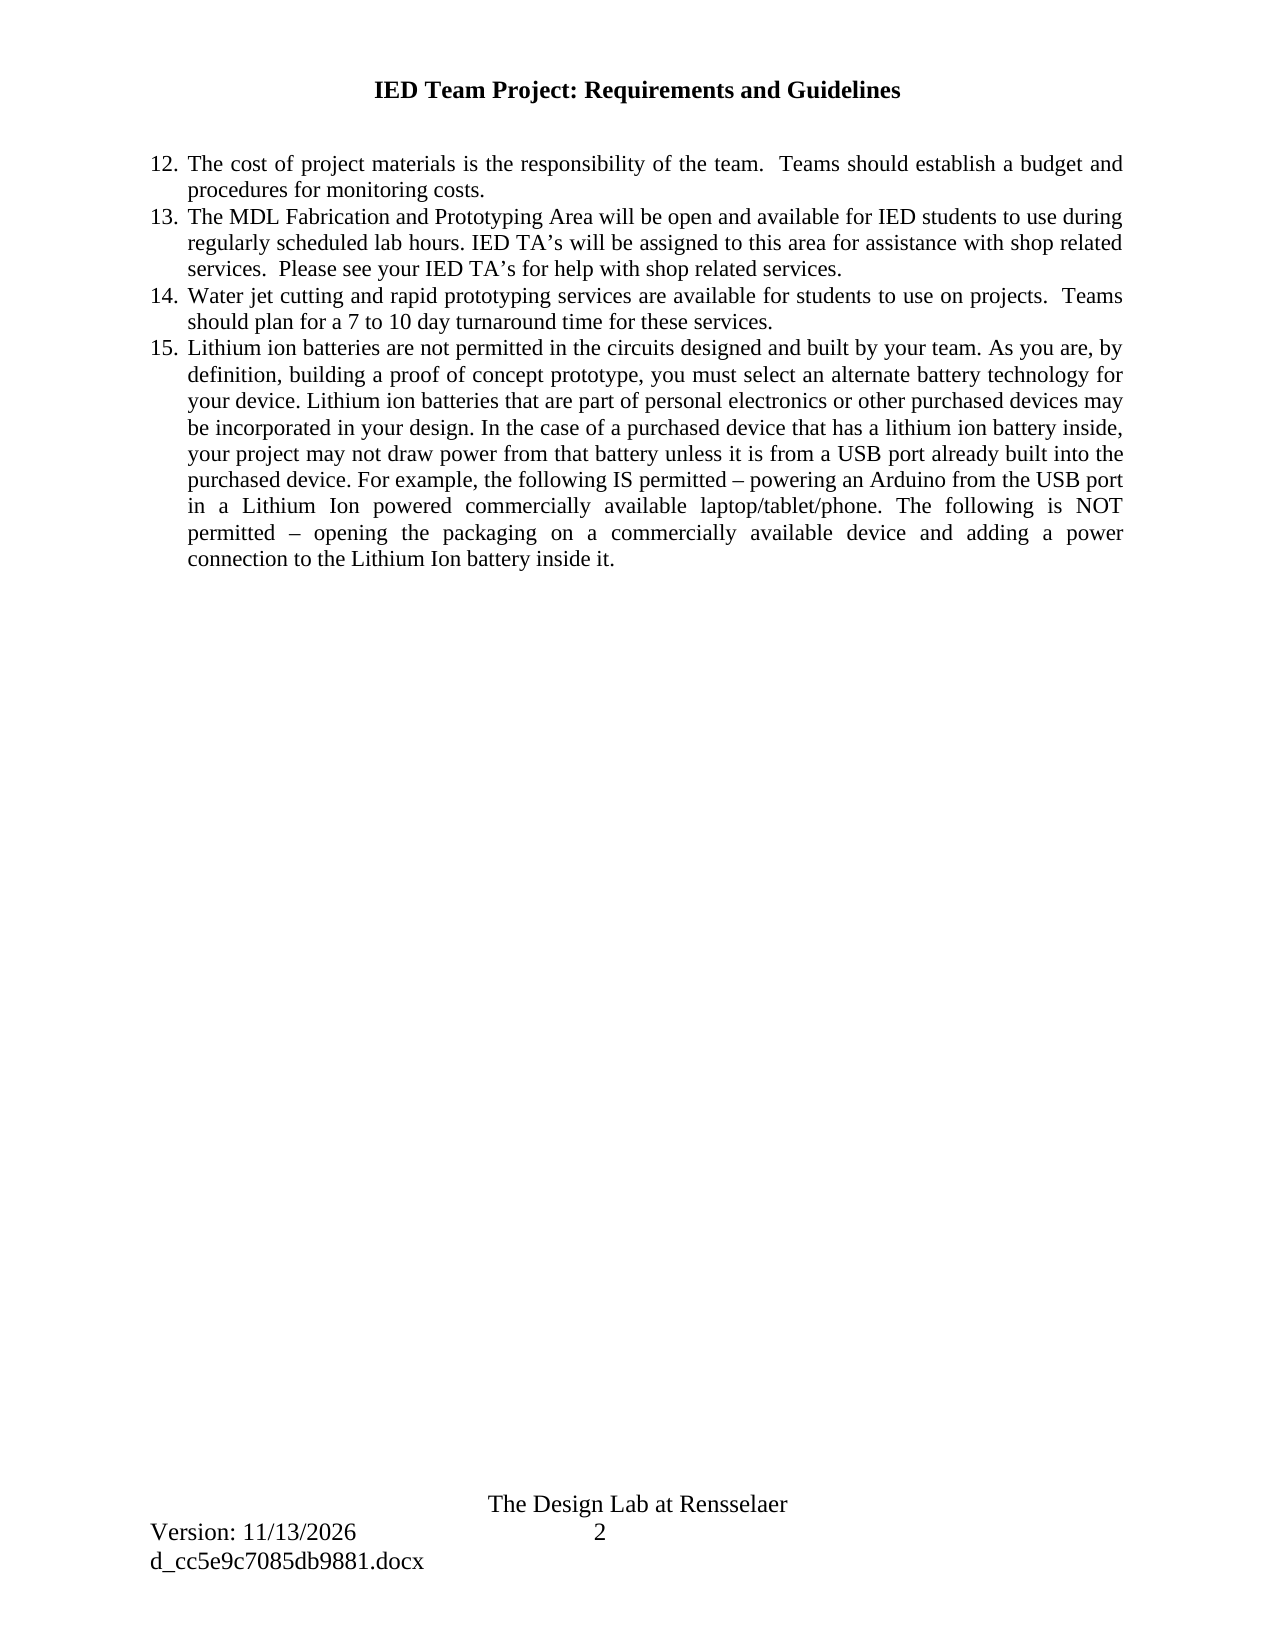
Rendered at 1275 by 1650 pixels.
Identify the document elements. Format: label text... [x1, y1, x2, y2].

list Water jet cutting and rapid prototyping services are available for students to use on projects. Teams should plan for a 7 to 10 day turnaround time for these services. [150, 282, 1125, 334]
list The cost of project materials is the responsibility of the team. Teams should establish a budget and procedures for monitoring costs. [150, 150, 1125, 203]
list The MDL Fabrication and Prototyping Area will be open and available for IED students to use during regularly scheduled lab hours. IED TA’s will be assigned to this area for assistance with shop related services. Please see your IED TA’s for help with shop related services. [150, 203, 1125, 282]
list Lithium ion batteries are not permitted in the circuits designed and built by your team. As you are, by definition, building a proof of concept prototype, you must select an alternate battery technology for your device. Lithium ion batteries that are part of personal electronics or other purchased devices may be incorporated in your design. In the case of a purchased device that has a lithium ion battery inside, your project may not draw power from that battery unless it is from a USB port already built into the purchased device. For example, the following IS permitted – powering an Arduino from the USB port in a Lithium Ion powered commercially available laptop/tablet/phone. The following is NOT permitted – opening the packaging on a commercially available device and adding a power connection to the Lithium Ion battery inside it. [150, 334, 1125, 572]
